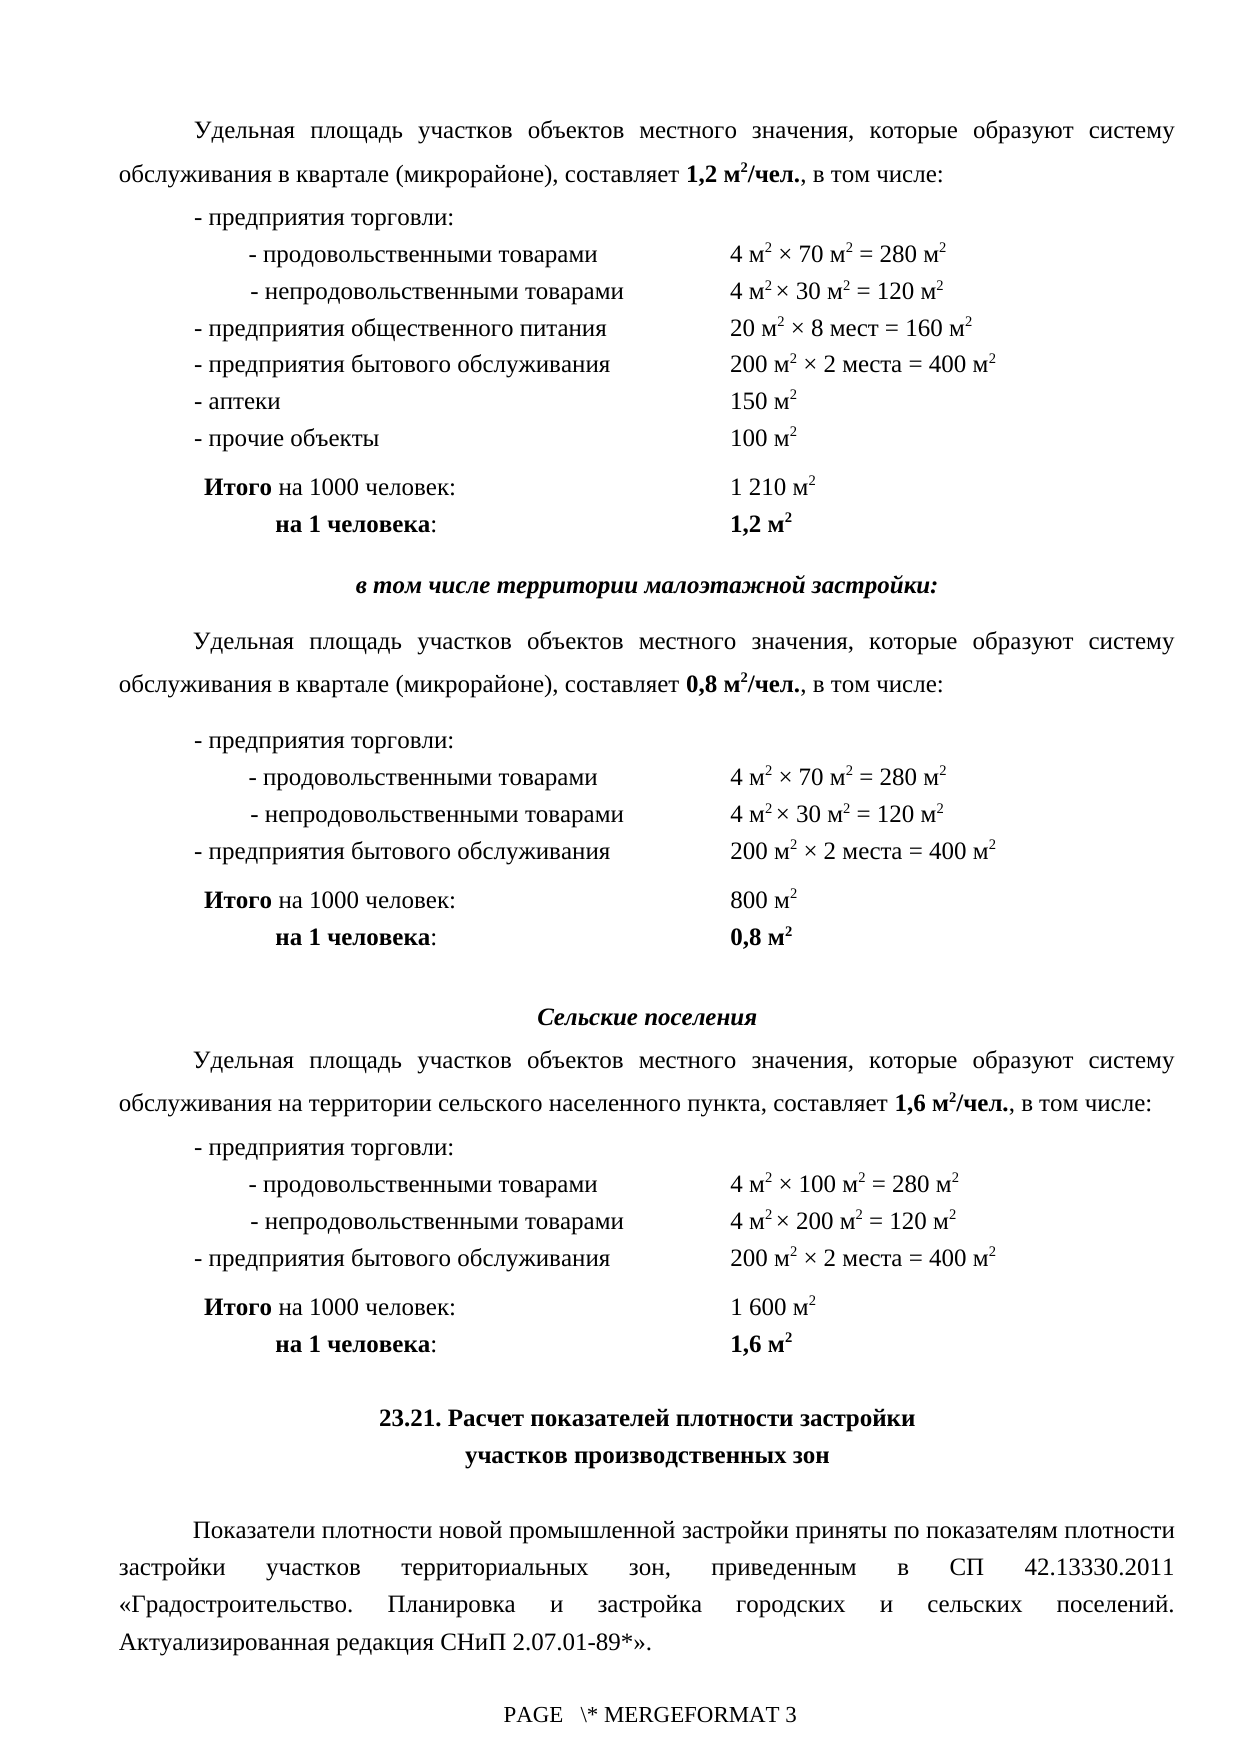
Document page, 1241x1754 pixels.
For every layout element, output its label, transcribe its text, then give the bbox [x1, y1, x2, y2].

text в том числе территории малоэтажной застройки: [119, 571, 1176, 599]
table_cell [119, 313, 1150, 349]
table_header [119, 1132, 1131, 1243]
text участков производственных зон [119, 1440, 1176, 1469]
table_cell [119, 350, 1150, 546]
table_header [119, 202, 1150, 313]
text Удельная площадь участков объектов местного значения, которые образуют систему обслуживания на территории сельского населенного пункта, составляет 1,6 м2/чел., в том числе: [119, 1045, 1176, 1117]
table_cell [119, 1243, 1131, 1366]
text Удельная площадь участков объектов местного значения, которые образуют систему обслуживания в квартале (микрорайоне), составляет 1,2 м2/чел., в том числе: [119, 116, 1176, 187]
text Удельная площадь участков объектов местного значения, которые образуют систему обслуживания в квартале (микрорайоне), составляет 0,8 м2/чел., в том числе: [119, 626, 1176, 698]
text Сельские поселения [119, 1002, 1176, 1031]
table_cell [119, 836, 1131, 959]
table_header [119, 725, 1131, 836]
text Показатели плотности новой промышленной застройки приняты по показателям плотности застройки участков территориальных зон, приведенным в СП 42.13330.2011 «Градостроительство. Планировка и застройка городских и сельских поселений. Актуализированная редакция СНиП 2.07.01-89*». [119, 1515, 1176, 1655]
text 23.21. Расчет показателей плотности застройки [119, 1403, 1176, 1432]
